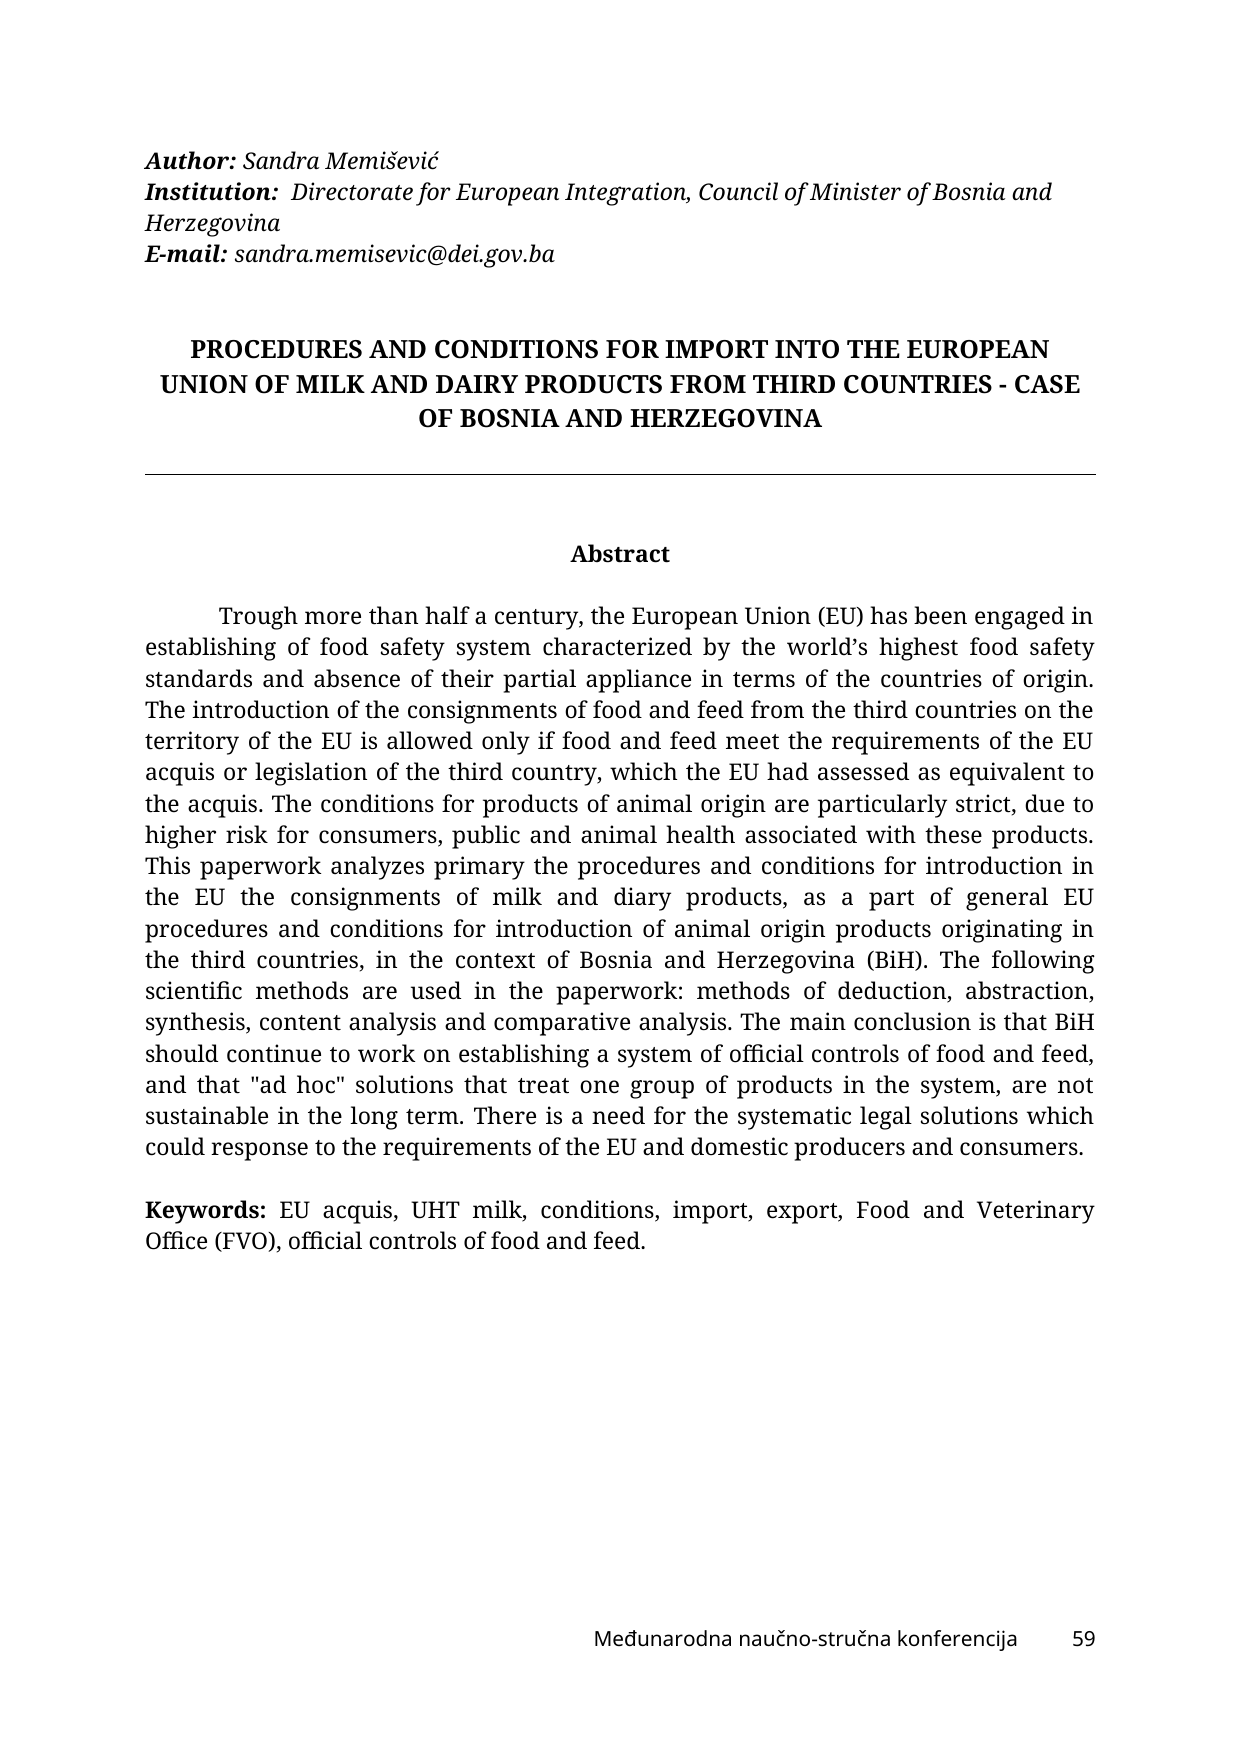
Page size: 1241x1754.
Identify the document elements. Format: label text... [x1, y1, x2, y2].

text PROCEDURES AND CONDITIONS FOR IMPORT INTO THE EUROPEAN UNION OF MILK AND DAIRY PRODUCTS FROM THIRD COUNTRIES - CASE OF BOSNIA AND HERZEGOVINA [145, 332, 1096, 434]
text Institution: Directorate for European Integration, Council of Minister of Bosnia and Herzegovina [145, 176, 1096, 238]
text Abstract [145, 537, 1096, 569]
text Keywords: EU acquis, UHT milk, conditions, import, export, Food and Veterinary Office (FVO), official controls of food and feed. [145, 1194, 1096, 1256]
text Author: Sandra Memišević [145, 145, 1096, 176]
text Trough more than half a century, the European Union (EU) has been engaged in establishing of food safety system characterized by the world’s highest food safety standards and absence of their partial appliance in terms of the countries of origin. The introduction of the consignments of food and feed from the third countries on the territory of the EU is allowed only if food and feed meet the requirements of the EU acquis or legislation of the third country, which the EU had assessed as equivalent to the acquis. The conditions for products of animal origin are particularly strict, due to higher risk for consumers, public and animal health associated with these products. This paperwork analyzes primary the procedures and conditions for introduction in the EU the consignments of milk and diary products, as a part of general EU procedures and conditions for introduction of animal origin products originating in the third countries, in the context of Bosnia and Herzegovina (BiH). The following scientific methods are used in the paperwork: methods of deduction, abstraction, synthesis, content analysis and comparative analysis. The main conclusion is that BiH should continue to work on establishing a system of official controls of food and feed, and that "ad hoc" solutions that treat one group of products in the system, are not sustainable in the long term. There is a need for the systematic legal solutions which could response to the requirements of the EU and domestic producers and consumers. [145, 600, 1096, 1162]
text E-mail: sandra.memisevic@dei.gov.ba [145, 238, 1096, 270]
